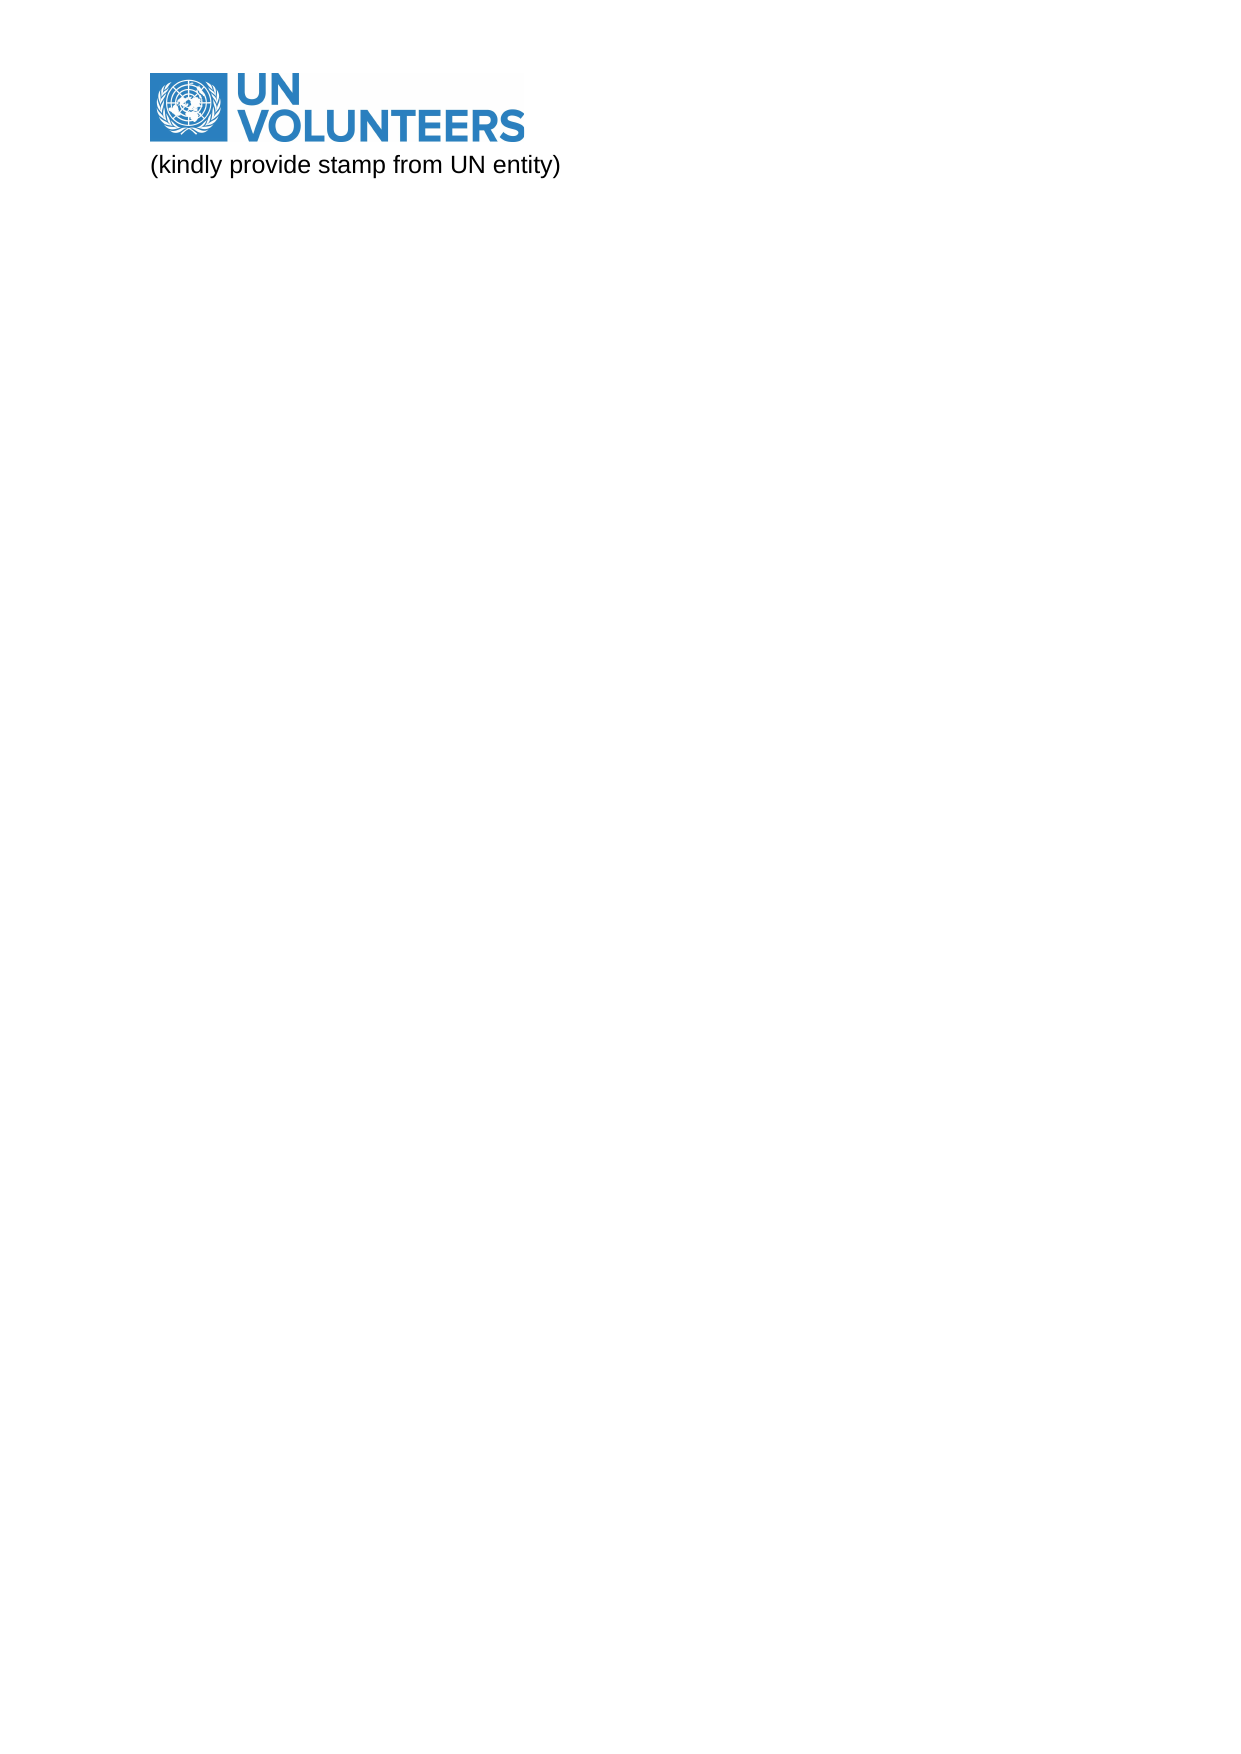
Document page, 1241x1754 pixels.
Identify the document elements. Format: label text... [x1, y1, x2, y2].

text (kindly provide stamp from UN entity) [150, 150, 1090, 179]
picture [150, 73, 525, 142]
